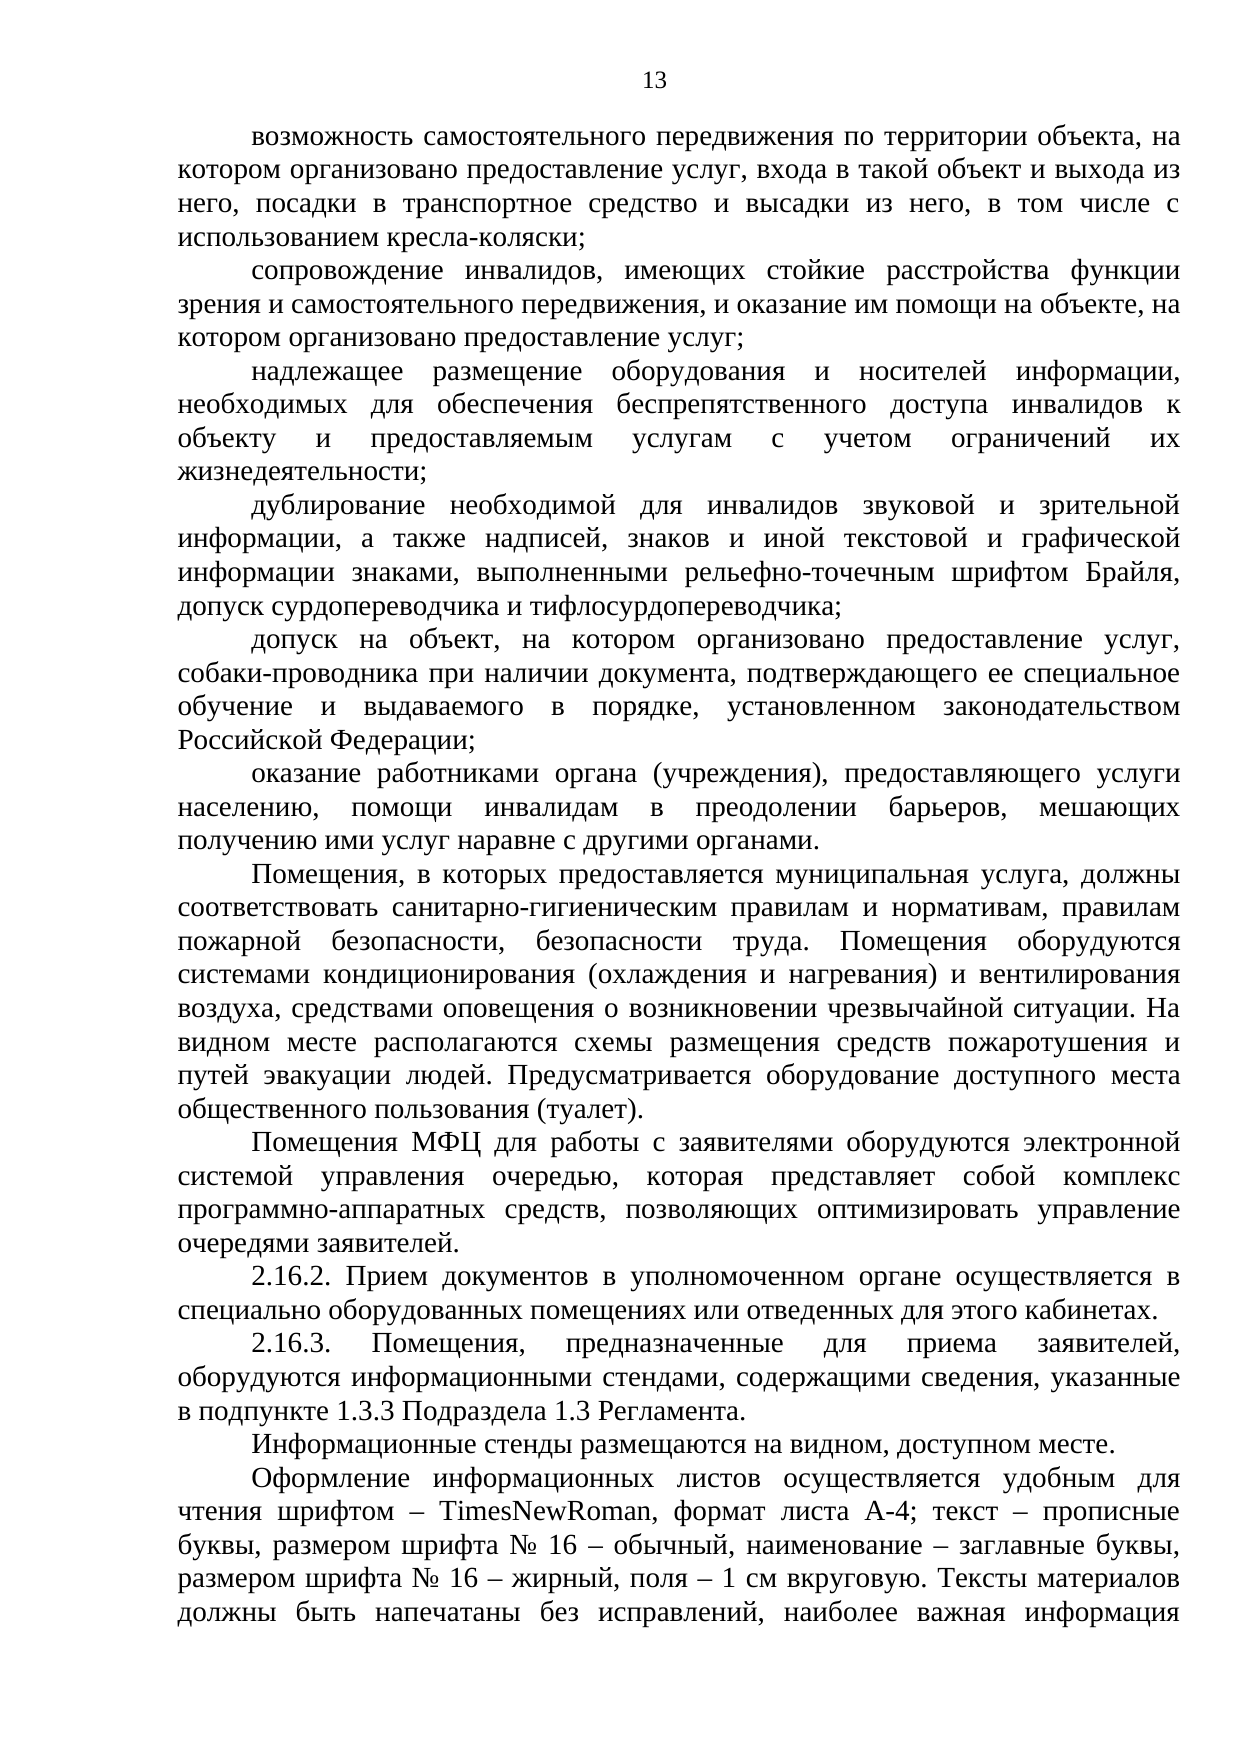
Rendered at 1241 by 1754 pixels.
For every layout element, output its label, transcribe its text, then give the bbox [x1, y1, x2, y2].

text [177, 1460, 1181, 1627]
text допуск на объект, на котором организовано предоставление услуг, собаки-проводника при наличии документа, подтверждающего ее специальное обучение и выдаваемого в порядке, установленном законодательством Российской Федерации; [177, 621, 1181, 755]
text Информационные стенды размещаются на видном, доступном месте. [177, 1426, 1181, 1460]
text 2.16.2. Прием документов в уполномоченном органе осуществляется в специально оборудованных помещениях или отведенных для этого кабинетах. [177, 1258, 1181, 1326]
text возможность самостоятельного передвижения по территории объекта, на котором организовано предоставление услуг, входа в такой объект и выхода из него, посадки в транспортное средство и высадки из него, в том числе с использованием кресла-коляски; [177, 118, 1181, 252]
text сопровождение инвалидов, имеющих стойкие расстройства функции зрения и самостоятельного передвижения, и оказание им помощи на объекте, на котором организовано предоставление услуг; [177, 252, 1181, 353]
text Помещения, в которых предоставляется муниципальная услуга, должны соответствовать санитарно-гигиеническим правилам и нормативам, правилам пожарной безопасности, безопасности труда. Помещения оборудуются системами кондиционирования (охлаждения и нагревания) и вентилирования воздуха, средствами оповещения о возникновении чрезвычайной ситуации. На видном месте располагаются схемы размещения средств пожаротушения и путей эвакуации людей. Предусматривается оборудование доступного места общественного пользования (туалет). [177, 856, 1181, 1124]
text оказание работниками органа (учреждения), предоставляющего услуги населению, помощи инвалидам в преодолении барьеров, мешающих получению ими услуг наравне с другими органами. [177, 755, 1181, 856]
text Помещения МФЦ для работы с заявителями оборудуются электронной системой управления очередью, которая представляет собой комплекс программно-аппаратных средств, позволяющих оптимизировать управление очередями заявителей. [177, 1124, 1181, 1258]
text надлежащее размещение оборудования и носителей информации, необходимых для обеспечения беспрепятственного доступа инвалидов к объекту и предоставляемым услугам с учетом ограничений их жизнедеятельности; [177, 353, 1181, 487]
text дублирование необходимой для инвалидов звуковой и зрительной информации, а также надписей, знаков и иной текстовой и графической информации знаками, выполненными рельефно-точечным шрифтом Брайля, допуск сурдопереводчика и тифлосурдопереводчика; [177, 487, 1181, 621]
text 2.16.3. Помещения, предназначенные для приема заявителей, оборудуются информационными стендами, содержащими сведения, указанные в подпункте 1.3.3 Подраздела 1.3 Регламента. [177, 1326, 1181, 1426]
